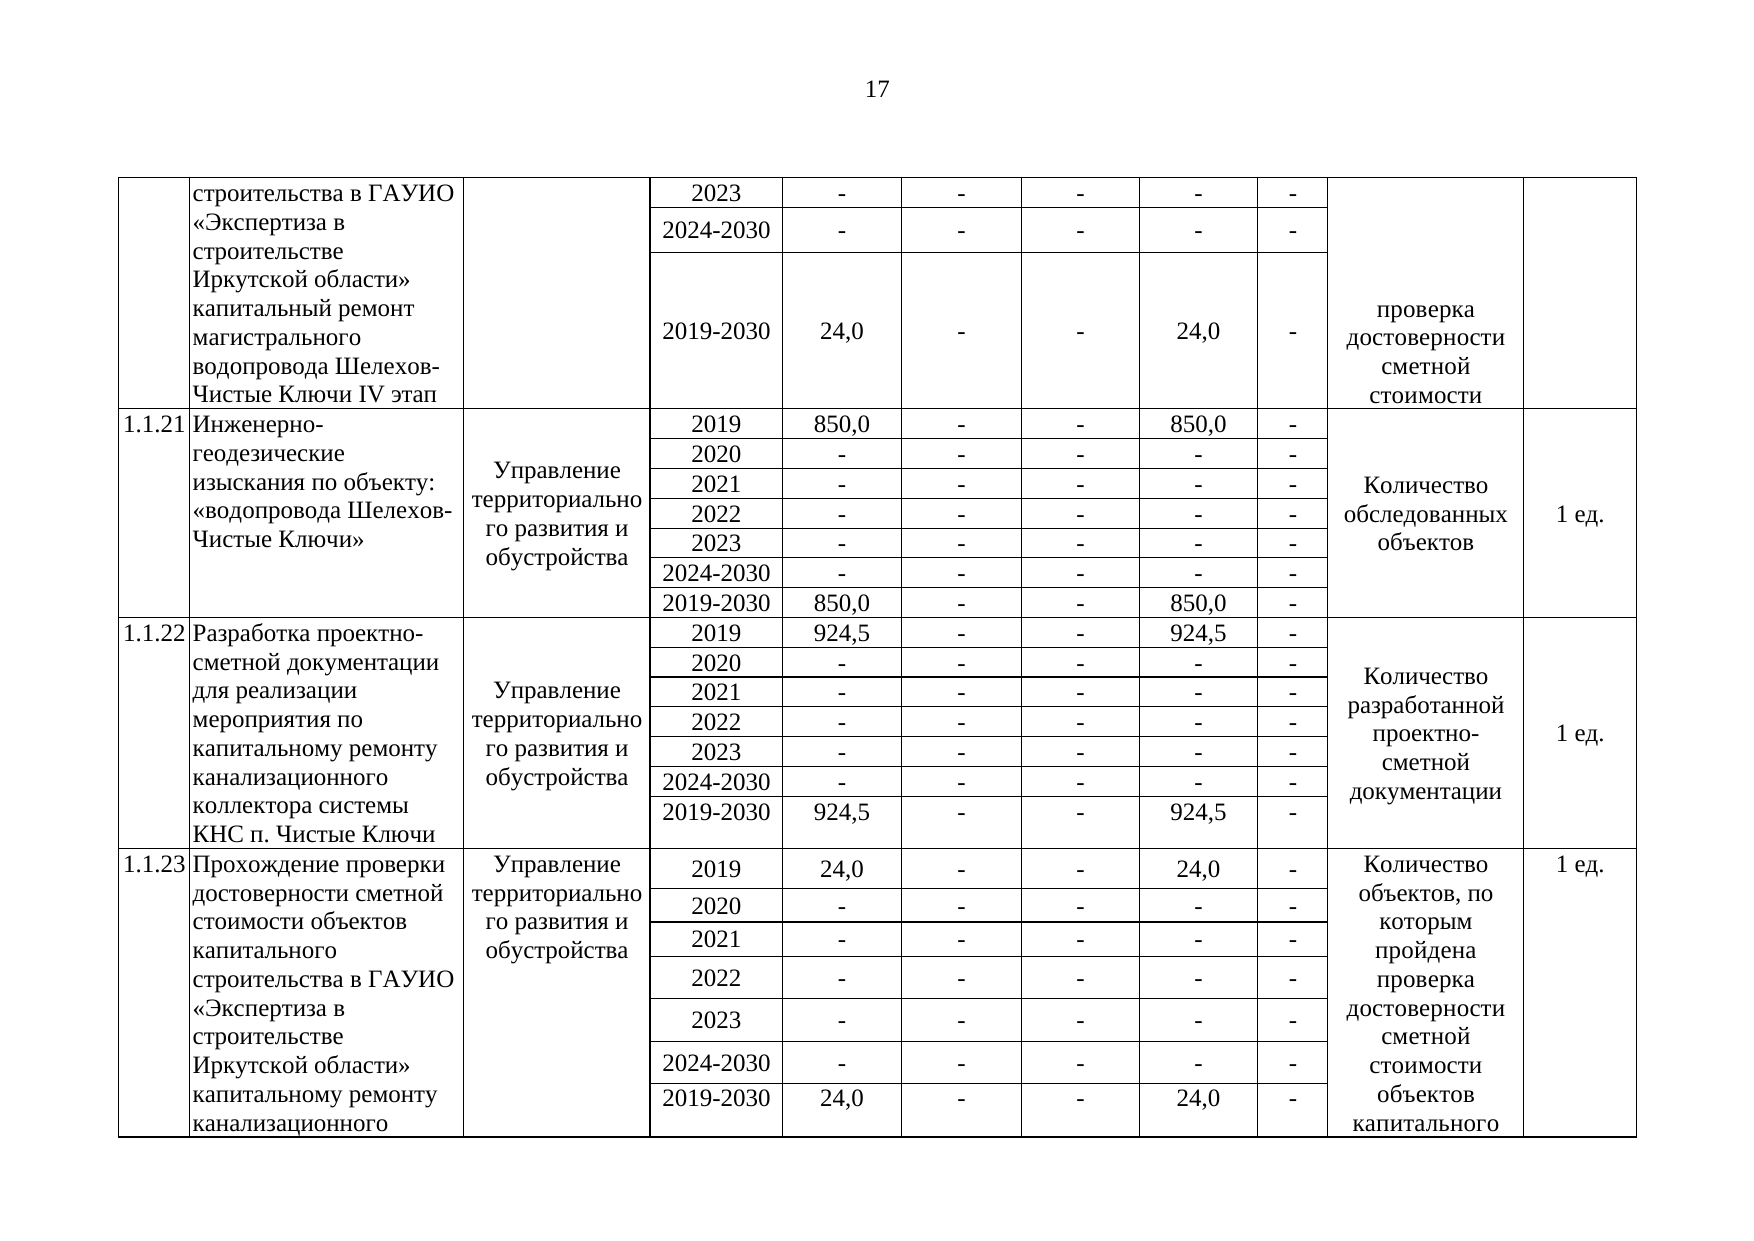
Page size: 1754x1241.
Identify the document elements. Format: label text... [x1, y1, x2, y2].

table_cell 24,0 [783, 849, 901, 888]
table_cell - [902, 923, 1021, 956]
table_cell - [902, 797, 1021, 848]
table_cell Управление территориального развития и обустройства [464, 409, 649, 617]
table_cell 24,0 [1140, 849, 1257, 888]
table_cell 2021 [651, 923, 782, 956]
table_cell Управление территориального развития и обустройства [464, 618, 649, 848]
table_cell - [1022, 923, 1139, 956]
table_cell 2019-2030 [651, 1084, 782, 1136]
table_cell 24,0 [783, 1084, 901, 1136]
table_cell - [1022, 797, 1139, 848]
table_cell 1.1.23 [119, 849, 189, 1136]
table_cell 2023 [651, 999, 782, 1041]
table_cell - [1022, 1042, 1139, 1082]
table_cell - [1022, 253, 1139, 408]
table_cell - [1258, 849, 1327, 888]
table_cell - [783, 923, 901, 956]
table_cell - [783, 957, 901, 998]
table_cell - [1140, 923, 1257, 956]
table_cell 924,5 [1140, 797, 1257, 848]
table_cell - [902, 1042, 1021, 1082]
table_cell - [902, 889, 1021, 921]
table_cell 24,0 [783, 253, 901, 408]
table_cell Инженерно-геодезические изыскания по объекту: «водопровода Шелехов-Чистые Ключи» [190, 409, 463, 617]
table_cell - [1258, 1042, 1327, 1082]
table_cell - [1258, 1084, 1327, 1136]
table_cell - [1022, 849, 1139, 888]
table_cell - [1258, 999, 1327, 1041]
table_cell 24,0 [1140, 1084, 1257, 1136]
table_cell - [902, 1084, 1021, 1136]
table_cell - [1022, 889, 1139, 921]
table_cell - [1258, 253, 1327, 408]
table_cell 2020 [651, 889, 782, 921]
table_cell - [1258, 957, 1327, 998]
table_cell - [1258, 923, 1327, 956]
table_cell - [902, 208, 1021, 252]
table_cell - [783, 999, 901, 1041]
table_cell 1.1.21 [119, 409, 189, 617]
table_cell - [902, 999, 1021, 1041]
table_cell 24,0 [1140, 253, 1257, 408]
table_cell 2024-2030 [651, 208, 782, 252]
table_cell - [1022, 999, 1139, 1041]
table_cell - [1140, 889, 1257, 921]
table_cell - [1140, 208, 1257, 252]
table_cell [464, 849, 649, 1136]
table_cell - [1140, 999, 1257, 1041]
table_cell 2019 [651, 849, 782, 888]
table_cell 2022 [651, 957, 782, 998]
table_cell 1 ед. [1524, 618, 1636, 848]
table_cell - [1140, 1042, 1257, 1082]
table_cell - [783, 208, 901, 252]
table_cell Количество объектов, по которым пройдена проверка достоверности сметной стоимости объектов капитального строительства [1328, 849, 1523, 1136]
table_cell 924,5 [783, 797, 901, 848]
table_cell Количество обследованных объектов [1328, 409, 1523, 617]
table_cell 1 ед. [1524, 849, 1636, 1136]
table_cell - [1258, 797, 1327, 848]
table_cell - [902, 957, 1021, 998]
table_cell - [783, 1042, 901, 1082]
table_cell 2019-2030 [651, 797, 782, 848]
table_cell - [1022, 208, 1139, 252]
table_cell - [1022, 1084, 1139, 1136]
table_cell - [902, 253, 1021, 408]
table_cell 1.1.22 [119, 618, 189, 848]
table_cell 2024-2030 [651, 1042, 782, 1082]
table_cell Количество разработанной проектно-сметной документации [1328, 618, 1523, 848]
table_cell - [783, 889, 901, 921]
table_cell - [902, 849, 1021, 888]
table_cell 2019-2030 [651, 253, 782, 408]
table_cell - [1258, 208, 1327, 252]
table_cell - [1140, 957, 1257, 998]
table_cell 1 ед. [1524, 409, 1636, 617]
table_cell - [1022, 957, 1139, 998]
